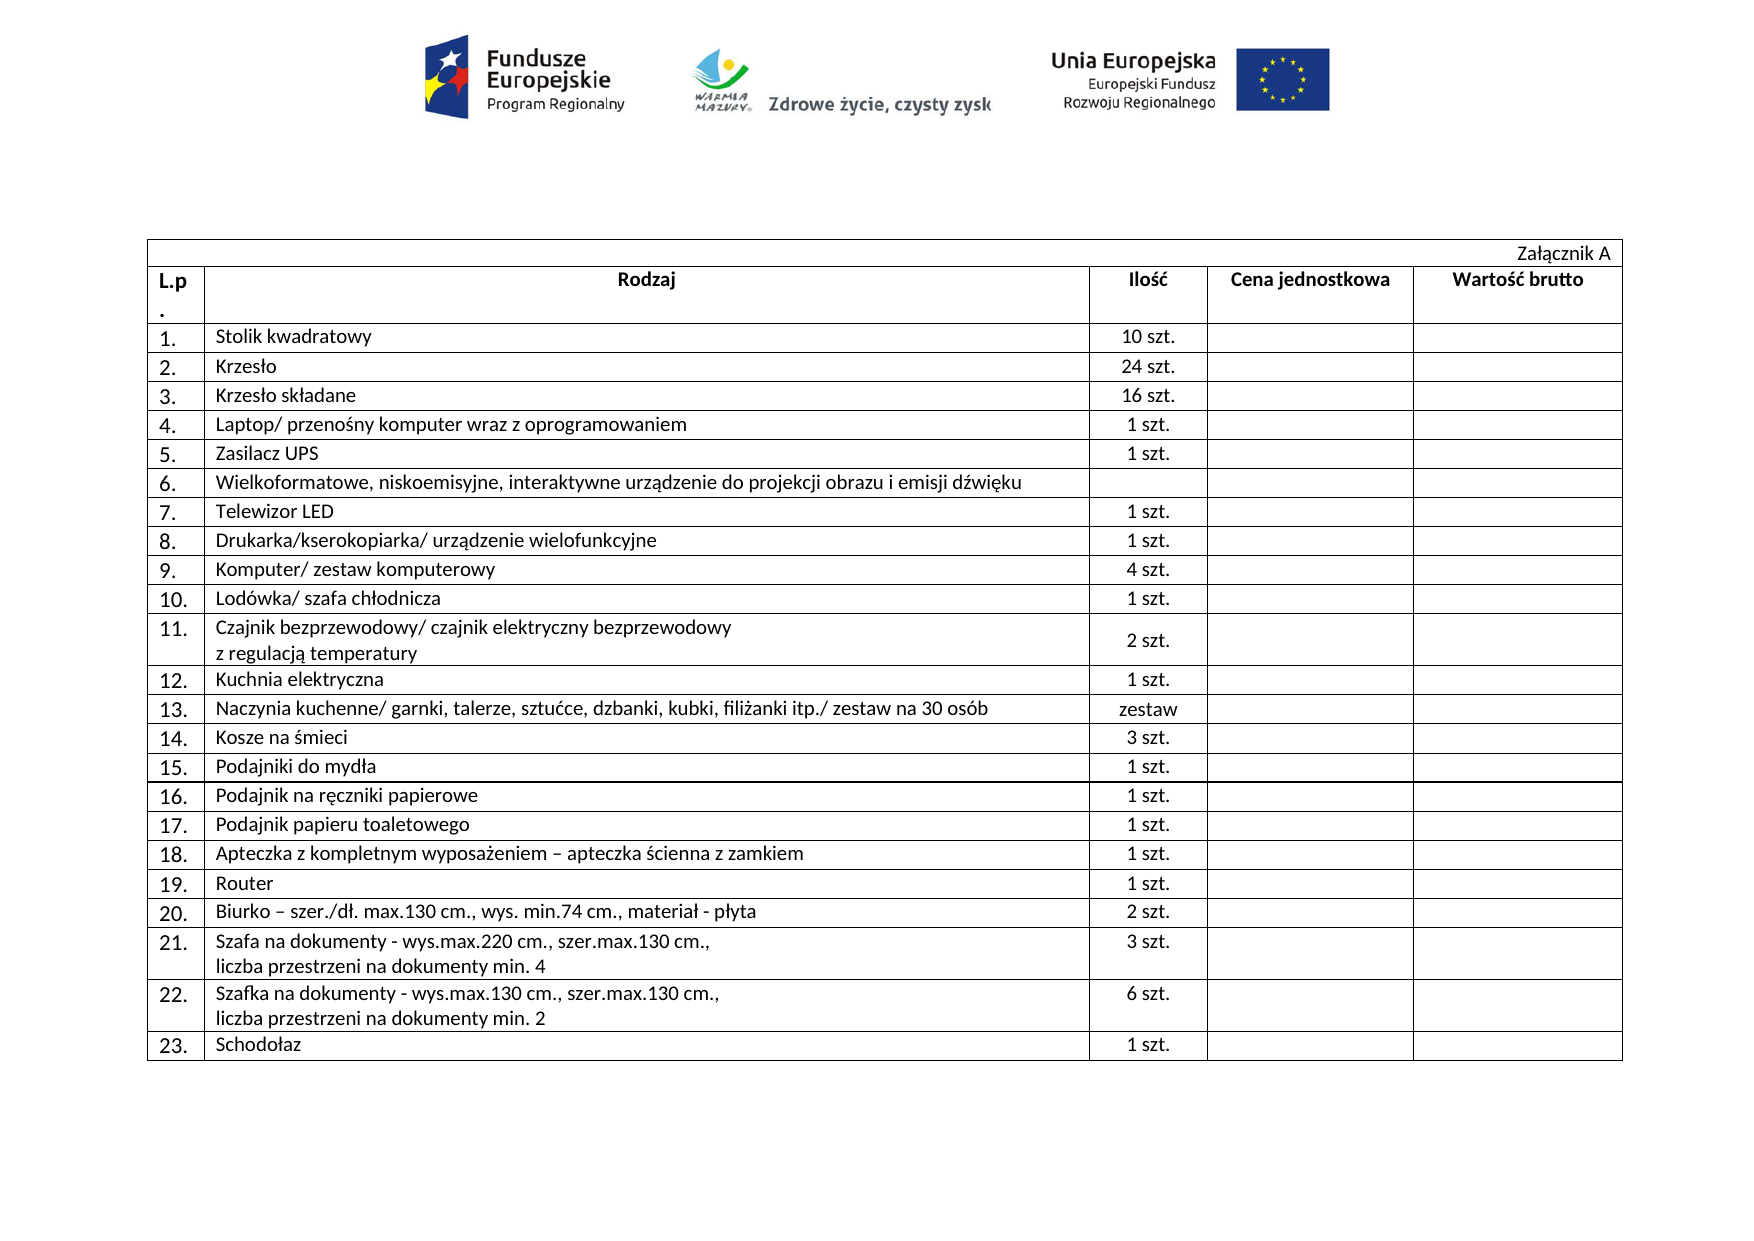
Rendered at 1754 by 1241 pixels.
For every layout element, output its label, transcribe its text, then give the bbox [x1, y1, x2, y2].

table_cell 1 szt. [1090, 585, 1207, 613]
table_cell L.p. [148, 267, 204, 323]
table_cell [1414, 1032, 1622, 1059]
table_cell [1208, 469, 1413, 497]
table_cell 1 szt. [1090, 498, 1207, 526]
table_cell [148, 870, 204, 898]
table_cell [148, 324, 204, 352]
table_cell [1208, 440, 1413, 468]
table_cell [1208, 1032, 1413, 1059]
table_cell [1208, 812, 1413, 839]
table_cell 1 szt. [1090, 527, 1207, 555]
table_cell [1208, 724, 1413, 752]
table_cell Komputer/ zestaw komputerowy [205, 556, 1089, 584]
table_cell 10 szt. [1090, 324, 1207, 352]
table_cell [148, 695, 204, 723]
table_cell [148, 469, 204, 497]
table_cell [1208, 980, 1413, 1031]
table_cell 1 szt. [1090, 1032, 1207, 1059]
table_cell [1208, 556, 1413, 584]
table_cell Podajnik na ręczniki papierowe [205, 783, 1089, 811]
table_cell Laptop/ przenośny komputer wraz z oprogramowaniem [205, 411, 1089, 439]
table_cell [148, 527, 204, 555]
table_cell 24 szt. [1090, 353, 1207, 381]
table_cell [1208, 899, 1413, 927]
table_cell [1414, 324, 1622, 352]
table_cell 2 szt. [1090, 614, 1207, 665]
table_cell 3 szt. [1090, 724, 1207, 752]
table_cell [148, 498, 204, 526]
table_cell Wielkoformatowe, niskoemisyjne, interaktywne urządzenie do projekcji obrazu i emisji dźwięku [205, 469, 1089, 497]
table_cell zestaw [1090, 695, 1207, 723]
table_cell 1 szt. [1090, 783, 1207, 811]
table_cell [1208, 411, 1413, 439]
table_cell [148, 928, 204, 979]
table_cell [148, 440, 204, 468]
table_cell 1 szt. [1090, 812, 1207, 839]
table_cell [148, 1032, 204, 1059]
table_cell Szafa na dokumenty - wys.max.220 cm., szer.max.130 cm., liczba przestrzeni na dokumenty min. 4 [205, 928, 1089, 979]
table_cell [148, 783, 204, 811]
table_cell [1208, 353, 1413, 381]
table_cell [148, 724, 204, 752]
table_cell Stolik kwadratowy [205, 324, 1089, 352]
table_cell [1208, 527, 1413, 555]
table_cell Apteczka z kompletnym wyposażeniem – apteczka ścienna z zamkiem [205, 841, 1089, 869]
table_cell [1414, 870, 1622, 898]
table_cell Router [205, 870, 1089, 898]
table_cell [1414, 783, 1622, 811]
table_cell [148, 556, 204, 584]
table_cell [1414, 353, 1622, 381]
table_cell [1414, 695, 1622, 723]
table_cell [148, 411, 204, 439]
table_cell Szafka na dokumenty - wys.max.130 cm., szer.max.130 cm., liczba przestrzeni na dokumenty min. 2 [205, 980, 1089, 1031]
table_cell 16 szt. [1090, 382, 1207, 410]
table_cell [1414, 614, 1622, 665]
table_cell [1414, 899, 1622, 927]
table_cell [1414, 527, 1622, 555]
table_cell 4 szt. [1090, 556, 1207, 584]
table_cell Krzesło składane [205, 382, 1089, 410]
table_cell [1414, 411, 1622, 439]
table_cell [1208, 324, 1413, 352]
table_cell Lodówka/ szafa chłodnicza [205, 585, 1089, 613]
table_cell [1414, 556, 1622, 584]
table_cell Czajnik bezprzewodowy/ czajnik elektryczny bezprzewodowy z regulacją temperatury [205, 614, 1089, 665]
table_cell [148, 812, 204, 839]
table_cell [148, 353, 204, 381]
picture [404, 14, 1350, 140]
table_cell Rodzaj [205, 267, 1089, 323]
table_cell [1414, 440, 1622, 468]
table_cell [1414, 980, 1622, 1031]
table_cell [148, 666, 204, 694]
table_cell Krzesło [205, 353, 1089, 381]
table_cell [148, 754, 204, 781]
table_cell [1090, 469, 1207, 497]
table_cell 1 szt. [1090, 754, 1207, 781]
table_cell 1 szt. [1090, 841, 1207, 869]
table_cell Telewizor LED [205, 498, 1089, 526]
table_cell 1 szt. [1090, 440, 1207, 468]
table_cell [148, 382, 204, 410]
table_cell [1414, 666, 1622, 694]
table_cell Drukarka/kserokopiarka/ urządzenie wielofunkcyjne [205, 527, 1089, 555]
table_cell 6 szt. [1090, 980, 1207, 1031]
table_cell Kuchnia elektryczna [205, 666, 1089, 694]
table_cell [1414, 754, 1622, 781]
table_cell Podajniki do mydła [205, 754, 1089, 781]
table_cell [1208, 841, 1413, 869]
table_cell [1414, 841, 1622, 869]
table_cell [1414, 585, 1622, 613]
table_cell [148, 585, 204, 613]
table_cell [1208, 666, 1413, 694]
table_cell 1 szt. [1090, 411, 1207, 439]
table_cell 1 szt. [1090, 870, 1207, 898]
table_cell [148, 899, 204, 927]
table_cell [1414, 812, 1622, 839]
table_cell 2 szt. [1090, 899, 1207, 927]
table_cell [1414, 382, 1622, 410]
table_cell [1414, 724, 1622, 752]
table_cell Cena jednostkowa [1208, 267, 1413, 323]
table_cell [1414, 498, 1622, 526]
table_cell [1208, 382, 1413, 410]
table_cell [1208, 585, 1413, 613]
table_cell [1208, 614, 1413, 665]
table_cell [1208, 783, 1413, 811]
table_cell Wartość brutto [1414, 267, 1622, 323]
table_cell Ilość [1090, 267, 1207, 323]
table_cell [1208, 870, 1413, 898]
table_cell Biurko – szer./dł. max.130 cm., wys. min.74 cm., materiał - płyta [205, 899, 1089, 927]
table_cell Schodołaz [205, 1032, 1089, 1059]
table_cell [148, 614, 204, 665]
table_cell [1208, 754, 1413, 781]
table_cell [1414, 469, 1622, 497]
table_cell [148, 841, 204, 869]
table_cell Zasilacz UPS [205, 440, 1089, 468]
table_cell Kosze na śmieci [205, 724, 1089, 752]
table_cell [1414, 928, 1622, 979]
table_cell 3 szt. [1090, 928, 1207, 979]
table_cell [1208, 498, 1413, 526]
table_cell [1208, 695, 1413, 723]
table_cell [1208, 928, 1413, 979]
table_cell Podajnik papieru toaletowego [205, 812, 1089, 839]
table_cell [148, 980, 204, 1031]
table_cell Naczynia kuchenne/ garnki, talerze, sztućce, dzbanki, kubki, filiżanki itp./ zestaw na 30 osób [205, 695, 1089, 723]
table_cell 1 szt. [1090, 666, 1207, 694]
table_header Załącznik A [148, 240, 1622, 266]
